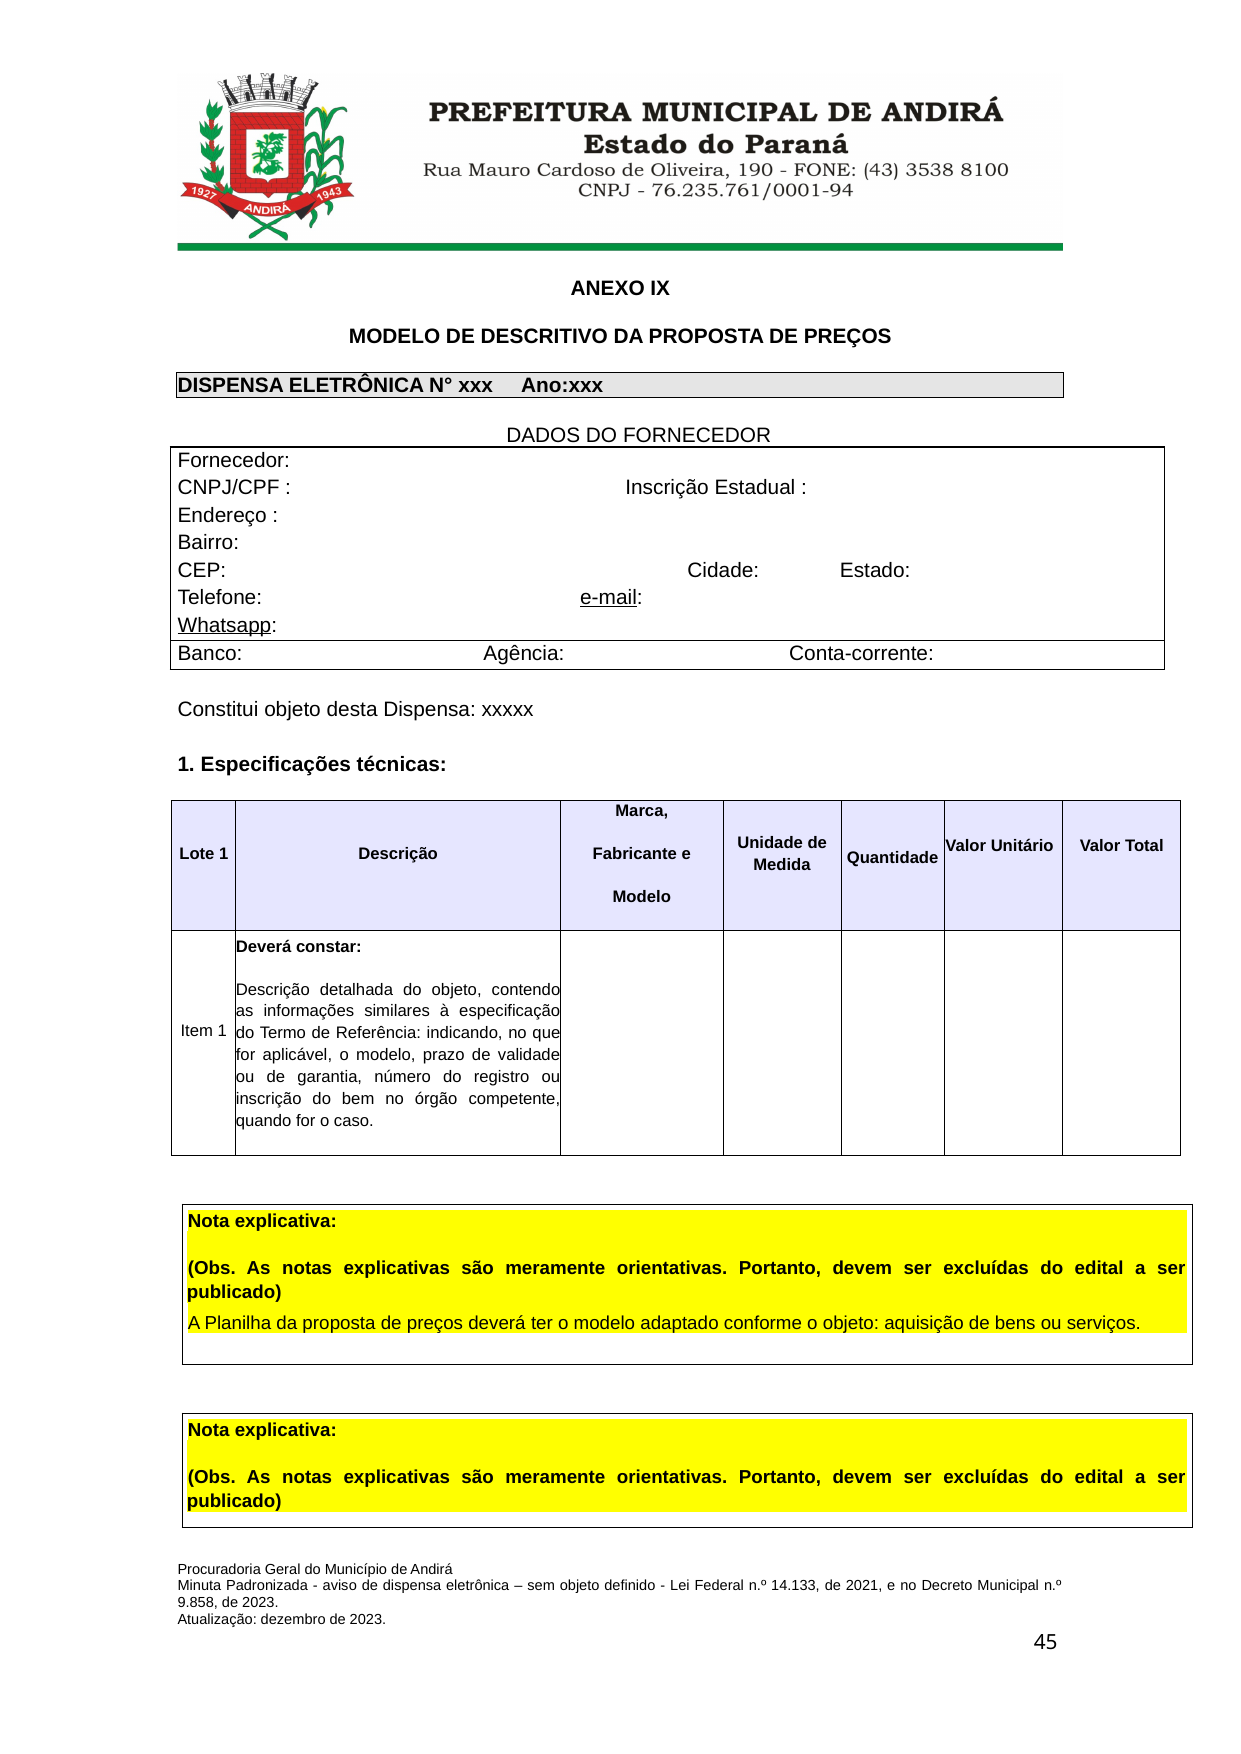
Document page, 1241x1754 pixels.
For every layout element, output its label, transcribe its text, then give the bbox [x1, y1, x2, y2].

table_cell Deverá constar: Descrição detalhada do objeto, contendo as informações similares à especificação do Termo de Referência: indicando, no que for aplicável, o modelo, prazo de validade ou de garantia, número do registro ou inscrição do bem no órgão competente, quando for o caso. [236, 931, 560, 1155]
table_cell [724, 931, 841, 1155]
table_header Valor Total [1063, 801, 1180, 930]
table_header Lote 1 [172, 801, 235, 930]
table_cell Banco: Agência: Conta-corrente: [171, 641, 1164, 668]
text MODELO DE DESCRITIVO DA PROPOSTA DE PREÇOS [177, 324, 1063, 348]
text 1. Especificações técnicas: [177, 752, 1062, 776]
table_cell Item 1 [172, 931, 235, 1155]
text ANEXO IX [177, 275, 1063, 299]
text Constitui objeto desta Dispensa: xxxxx [177, 697, 1062, 721]
table_header Quantidade [842, 801, 944, 930]
picture [177, 73, 1063, 251]
table_header Unidade de Medida [724, 801, 841, 930]
table_cell [945, 931, 1062, 1155]
list DADOS DO FORNECEDOR [177, 422, 1011, 446]
table_cell [842, 931, 944, 1155]
table_cell [561, 931, 723, 1155]
table_header Nota explicativa: (Obs. As notas explicativas são meramente orientativas. Portanto, devem ser excluídas do edital a ser publicado) A Planilha da proposta de preços deverá ter o modelo adaptado conforme o objeto: aquisição de bens ou serviços. [183, 1205, 1192, 1364]
table_header Fornecedor: CNPJ/CPF : Inscrição Estadual : Endereço : Bairro: CEP: Cidade: Estado: Telefone: e-mail: Whatsapp: [171, 448, 1164, 640]
table_cell [1063, 931, 1180, 1155]
table_header Descrição [236, 801, 560, 930]
table_header Valor Unitário [945, 801, 1062, 930]
table_header Marca, Fabricante e Modelo [561, 801, 723, 930]
text DISPENSA ELETRÔNICA N° xxx Ano:xxx [177, 373, 1063, 397]
